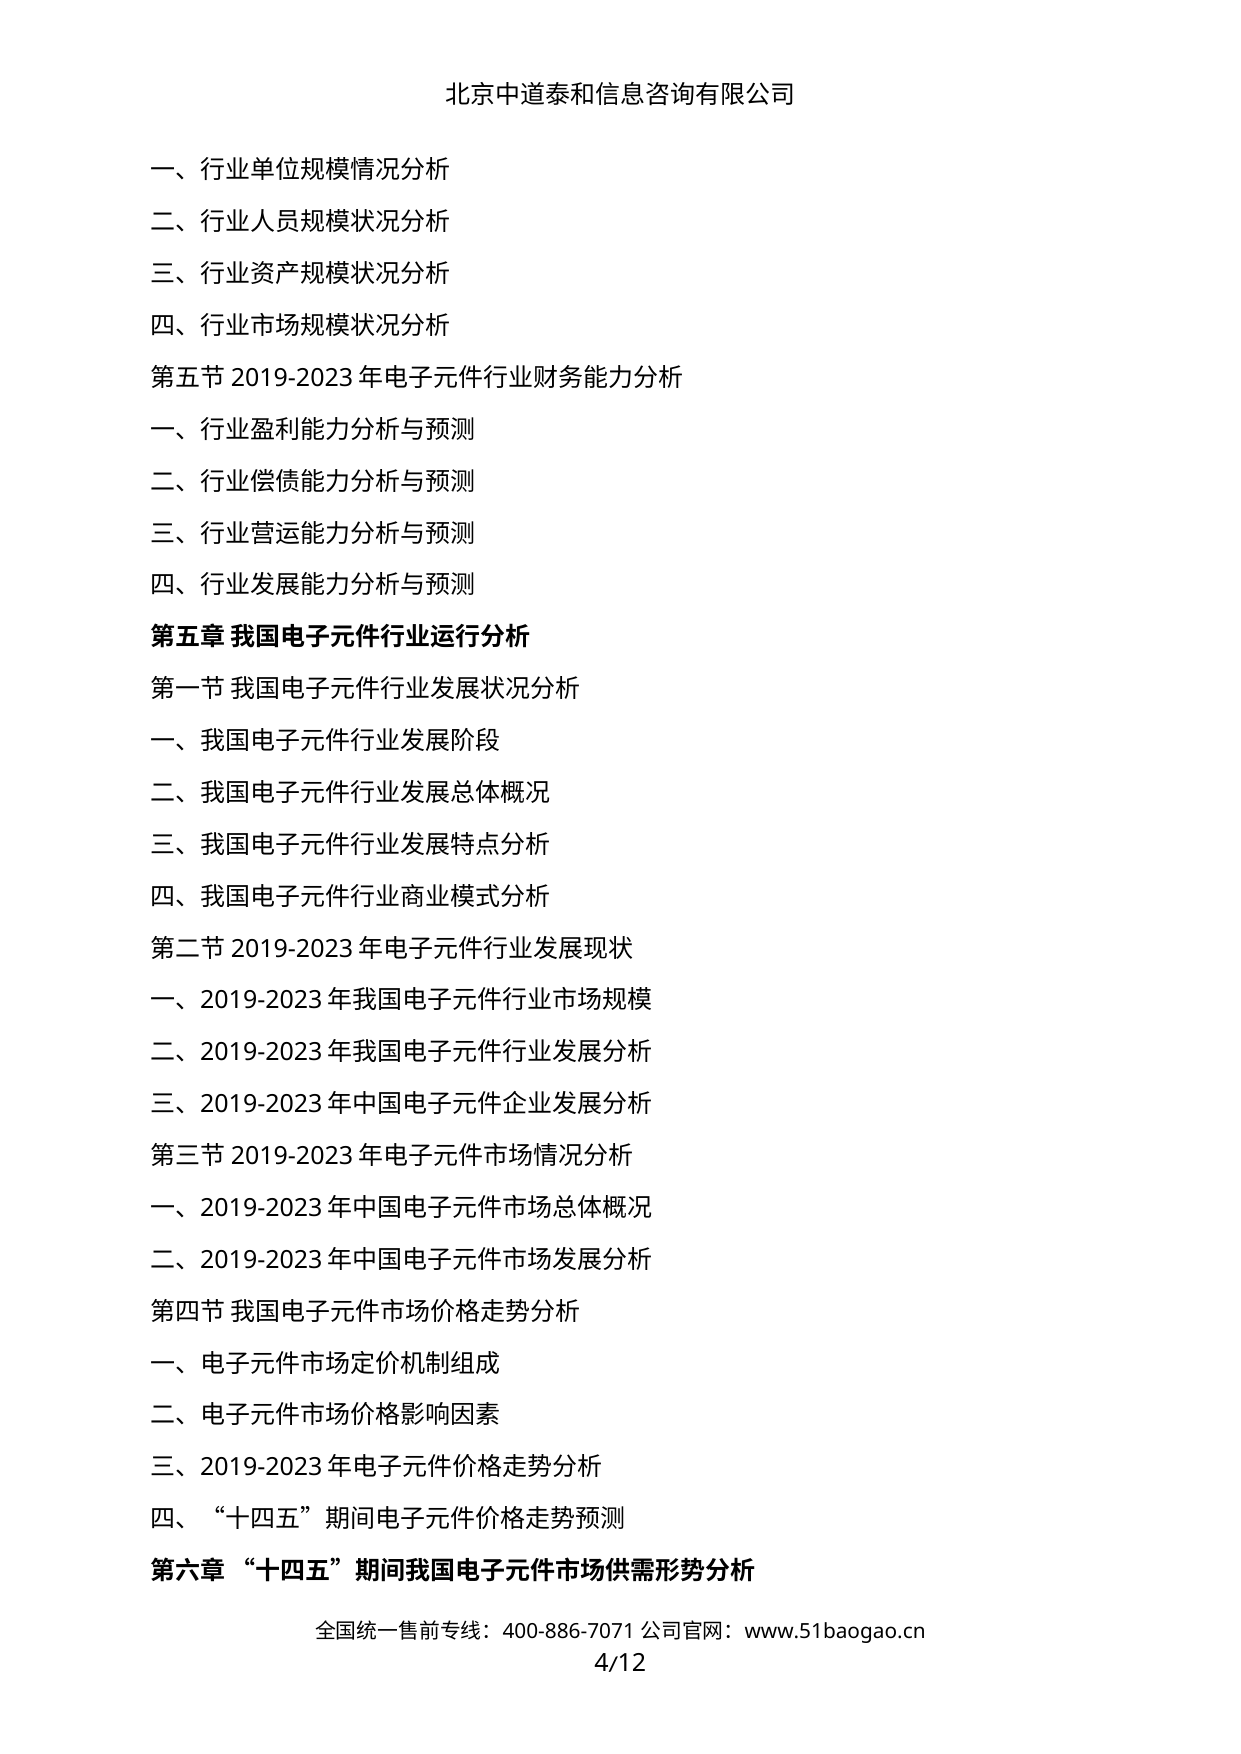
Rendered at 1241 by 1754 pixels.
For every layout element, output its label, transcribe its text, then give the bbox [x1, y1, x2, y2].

text 四、行业发展能力分析与预测 [150, 565, 1090, 601]
text 三、行业营运能力分析与预测 [150, 513, 1090, 549]
text 三、我国电子元件行业发展特点分析 [150, 824, 1090, 861]
text 二、我国电子元件行业发展总体概况 [150, 772, 1090, 809]
text 一、2019-2023年我国电子元件行业市场规模 [150, 980, 1090, 1016]
text 第五节 2019-2023年电子元件行业财务能力分析 [150, 357, 1090, 394]
text 一、行业盈利能力分析与预测 [150, 409, 1090, 446]
text 二、2019-2023年我国电子元件行业发展分析 [150, 1032, 1090, 1068]
text 二、行业偿债能力分析与预测 [150, 461, 1090, 497]
text 第三节 2019-2023年电子元件市场情况分析 [150, 1136, 1090, 1172]
text 三、行业资产规模状况分析 [150, 254, 1090, 290]
text 四、“十四五”期间电子元件价格走势预测 [150, 1499, 1090, 1535]
text 一、电子元件市场定价机制组成 [150, 1343, 1090, 1379]
text 二、2019-2023年中国电子元件市场发展分析 [150, 1239, 1090, 1276]
text 第六章 “十四五”期间我国电子元件市场供需形势分析 [150, 1551, 1090, 1587]
text 三、2019-2023年电子元件价格走势分析 [150, 1447, 1090, 1483]
text 第一节 我国电子元件行业发展状况分析 [150, 669, 1090, 705]
text 二、行业人员规模状况分析 [150, 202, 1090, 238]
text 四、行业市场规模状况分析 [150, 306, 1090, 342]
text 一、2019-2023年中国电子元件市场总体概况 [150, 1187, 1090, 1224]
text 四、我国电子元件行业商业模式分析 [150, 876, 1090, 912]
text 第五章 我国电子元件行业运行分析 [150, 617, 1090, 653]
text 一、行业单位规模情况分析 [150, 150, 1090, 186]
text 三、2019-2023年中国电子元件企业发展分析 [150, 1084, 1090, 1120]
text 一、我国电子元件行业发展阶段 [150, 721, 1090, 757]
text 第四节 我国电子元件市场价格走势分析 [150, 1291, 1090, 1327]
text 第二节 2019-2023年电子元件行业发展现状 [150, 928, 1090, 964]
text 二、电子元件市场价格影响因素 [150, 1395, 1090, 1431]
